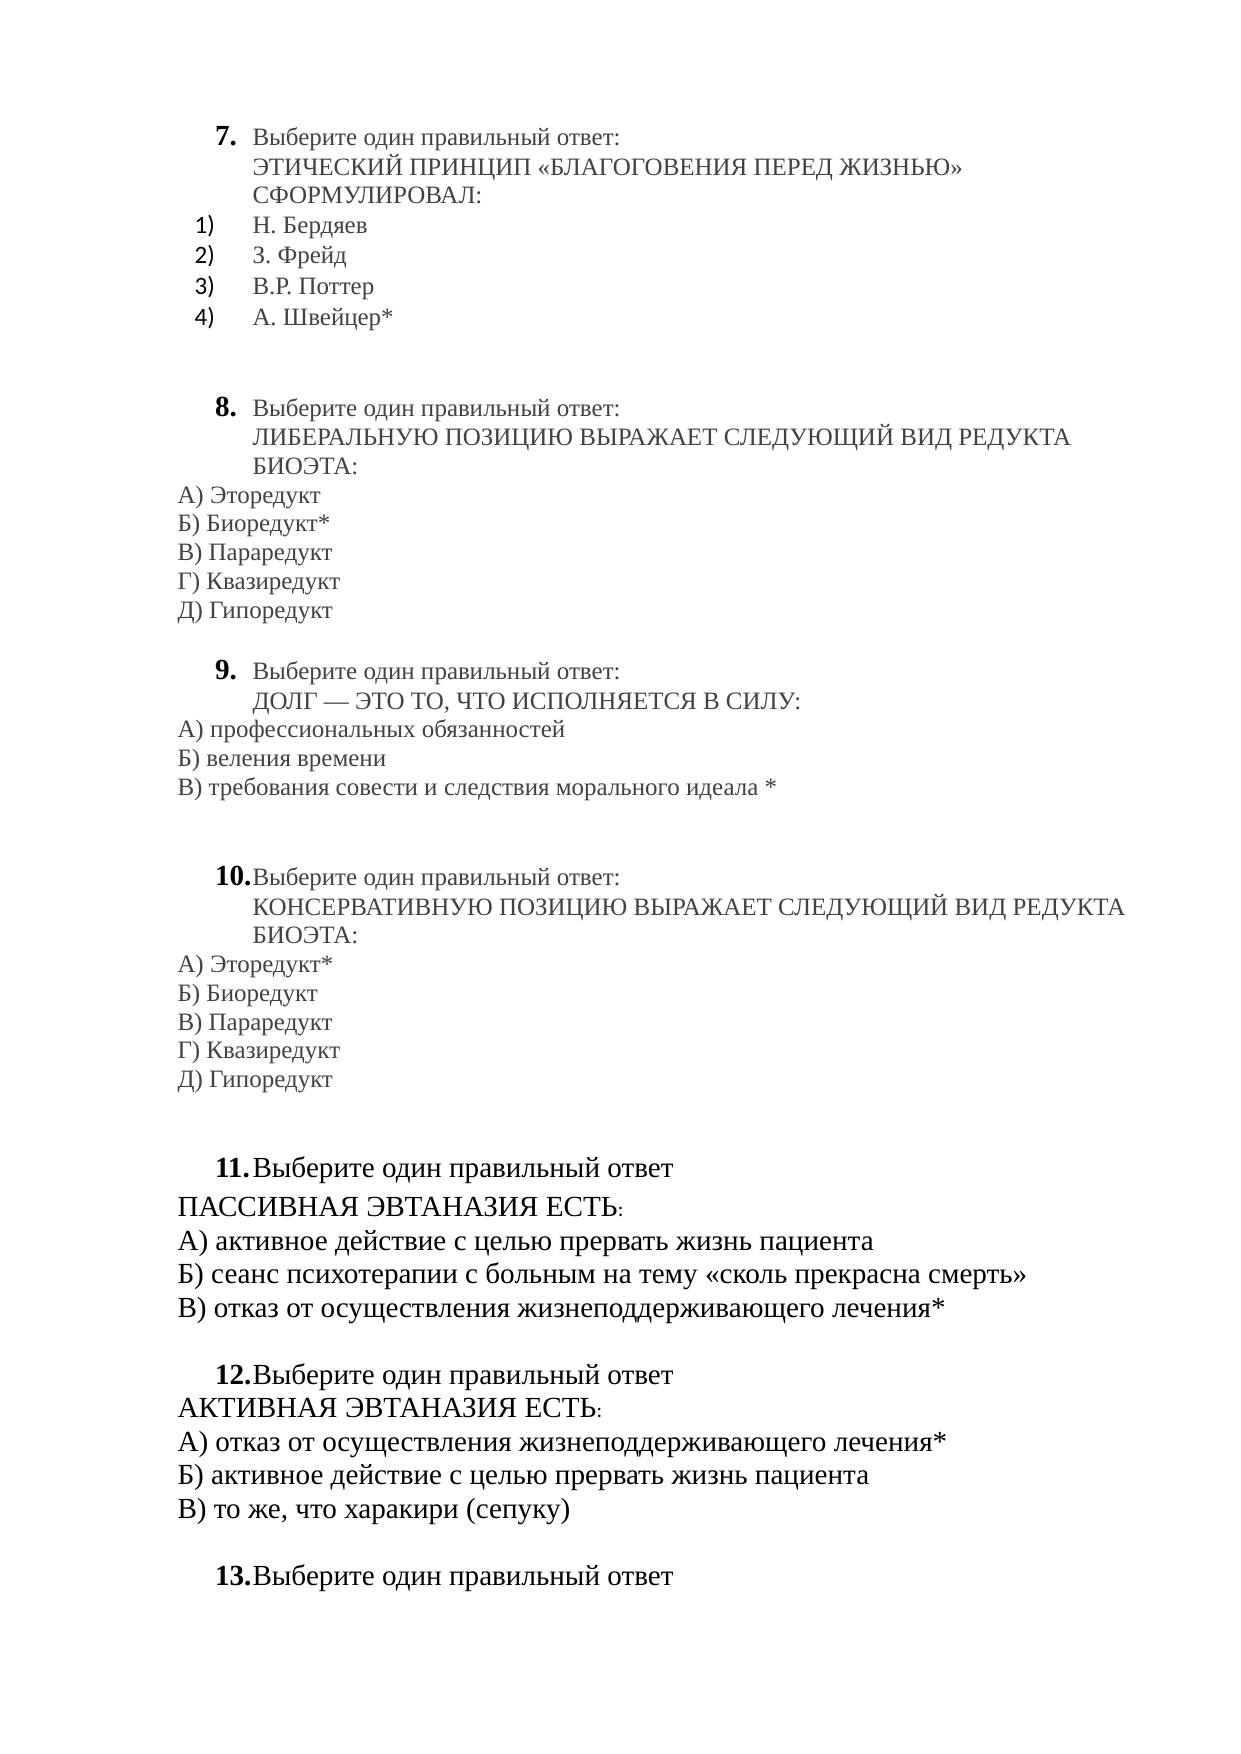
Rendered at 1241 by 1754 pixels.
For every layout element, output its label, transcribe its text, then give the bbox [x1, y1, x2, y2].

list З. Фрейд [215, 240, 1152, 270]
list Выберите один правильный ответ: [215, 652, 1152, 686]
text А) Эторедукт [177, 480, 1152, 508]
list А. Швейцер* [215, 301, 1152, 331]
text Д) Гипоредукт [177, 595, 1152, 623]
text В) Параредукт [177, 1007, 1152, 1036]
text Б) Биоредукт [177, 978, 1152, 1007]
text Д) Гипоредукт [177, 1064, 1152, 1093]
list Выберите один правильный ответ [215, 1151, 1152, 1184]
text Г) Квазиредукт [177, 1036, 1152, 1064]
text А) Эторедукт* [177, 949, 1152, 978]
text А) профессиональных обязанностей [177, 714, 1152, 743]
list ЭТИЧЕСКИЙ ПРИНЦИП «БЛАГОГОВЕНИЯ ПЕРЕД ЖИЗНЬЮ» СФОРМУЛИРОВАЛ: [252, 152, 1152, 209]
text Г) Квазиредукт [177, 566, 1152, 595]
text Б) веления времени [177, 743, 1152, 772]
list ЛИБЕРАЛЬНУЮ ПОЗИЦИЮ ВЫРАЖАЕТ СЛЕДУЮЩИЙ ВИД РЕДУКТА БИОЭТА: [252, 422, 1152, 480]
list Выберите один правильный ответ [215, 1558, 1152, 1592]
list Выберите один правильный ответ: [215, 118, 1152, 152]
list АКТИВНАЯ ЭВТАНАЗИЯ ЕСТЬ: А) отказ от осуществления жизнеподдерживающего лечения* Б) активное действие с целью прервать жизнь пациента В) то же, что харакири (сепуку) [177, 1390, 1152, 1524]
text В) требования совести и следствия морального идеала * [177, 772, 1152, 801]
text В) Параредукт [177, 537, 1152, 566]
list ДОЛГ — ЭТО ТО, ЧТО ИСПОЛНЯЕТСЯ В СИЛУ: [252, 686, 1152, 714]
list Выберите один правильный ответ [215, 1357, 1152, 1390]
text Б) Биоредукт* [177, 508, 1152, 537]
text А) активное действие с целью прервать жизнь пациента Б) сеанс психотерапии с больным на тему «сколь прекрасна смерть» В) отказ от осуществления жизнеподдерживающего лечения* [177, 1223, 1152, 1323]
list КОНСЕРВАТИВНУЮ ПОЗИЦИЮ ВЫРАЖАЕТ СЛЕДУЮЩИЙ ВИД РЕДУКТА БИОЭТА: [252, 892, 1152, 949]
list Н. Бердяев [215, 209, 1152, 240]
list ПАССИВНАЯ ЭВТАНАЗИЯ ЕСТЬ: [177, 1189, 1152, 1223]
list Выберите один правильный ответ: [215, 389, 1152, 422]
list В.Р. Поттер [215, 270, 1152, 301]
list Выберите один правильный ответ: [215, 858, 1152, 892]
